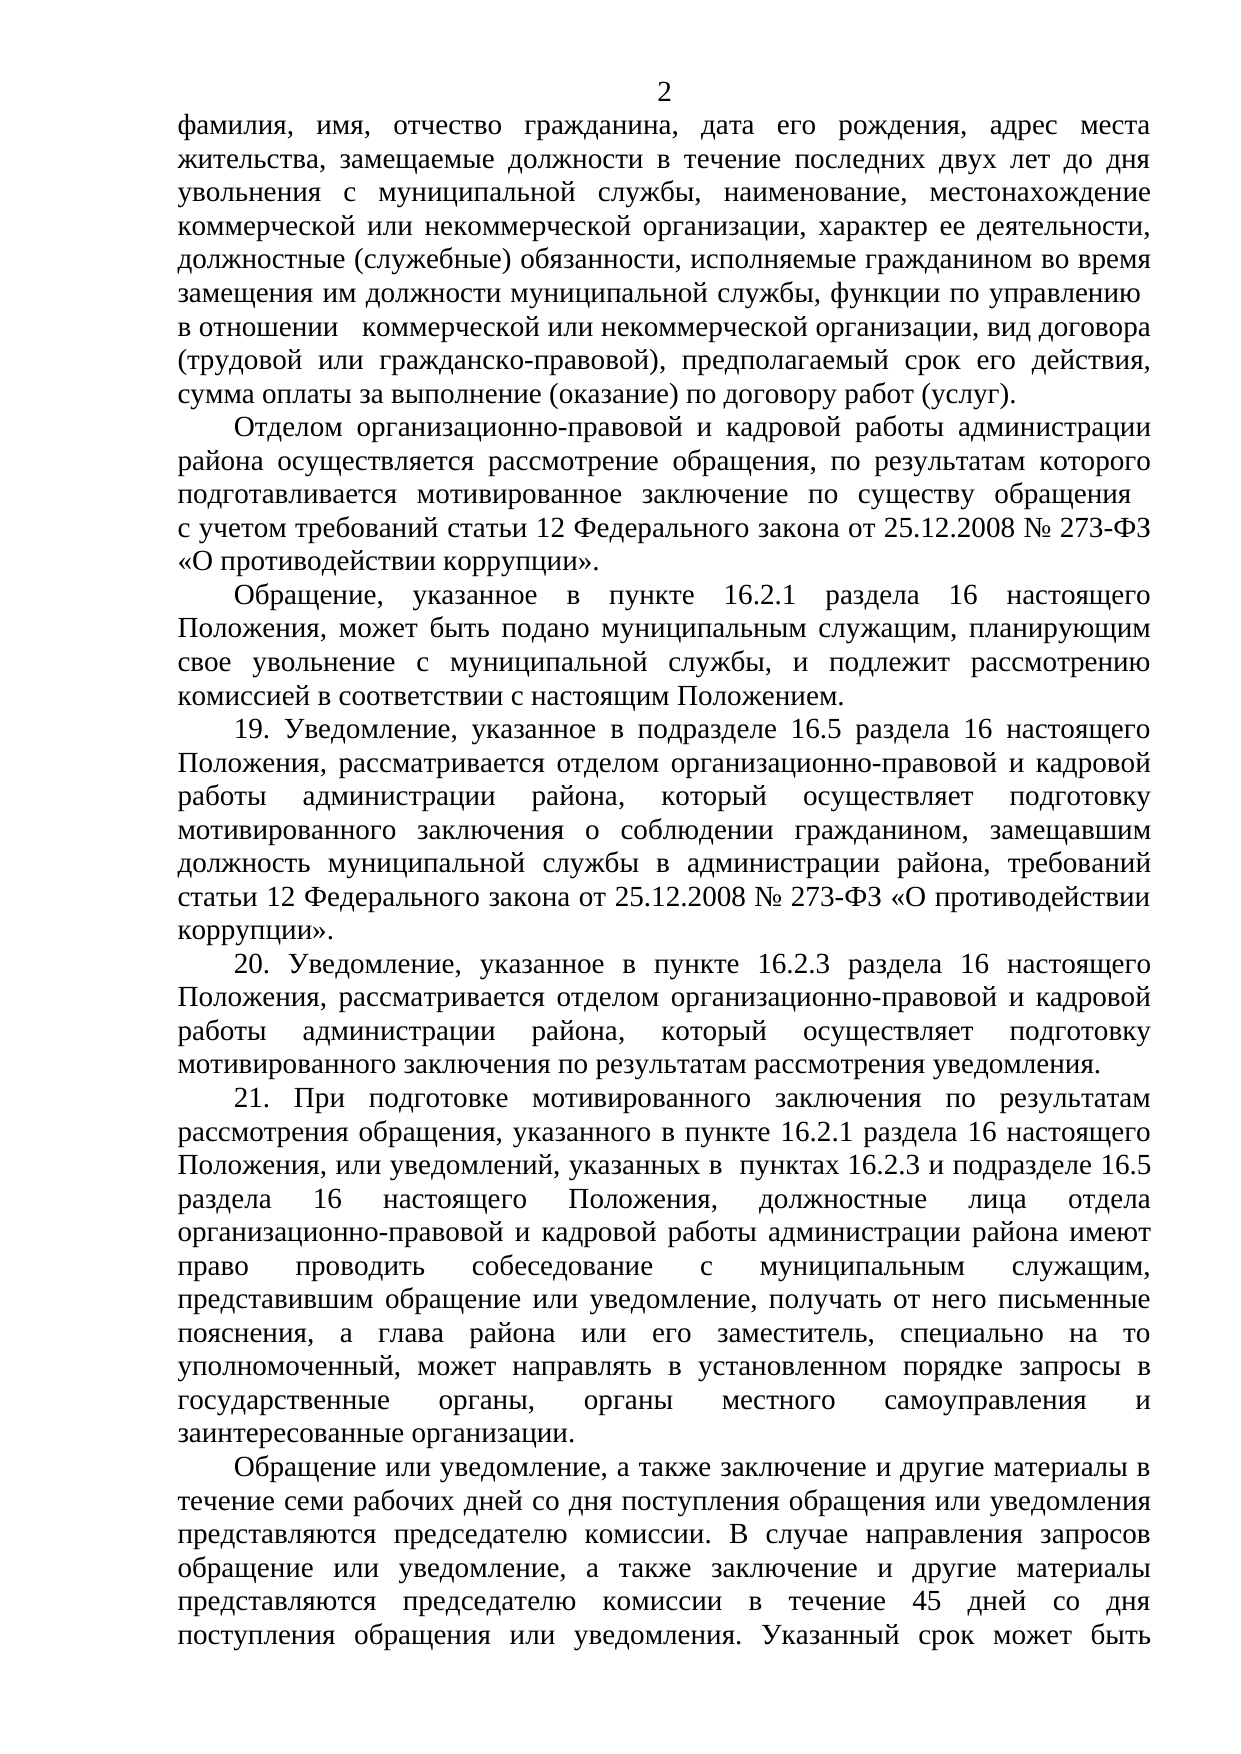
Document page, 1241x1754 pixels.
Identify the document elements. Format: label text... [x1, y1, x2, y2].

text 19. Уведомление, указанное в подразделе 16.5 раздела 16 настоящего Положения, рассматривается отделом организационно-правовой и кадровой работы администрации района, который осуществляет подготовку мотивированного заключения о соблюдении гражданином, замещавшим должность муниципальной службы в администрации района, требований статьи 12 Федерального закона от 25.12.2008 № 273-ФЗ «О противодействии коррупции». [177, 711, 1152, 946]
text 21. При подготовке мотивированного заключения по результатам рассмотрения обращения, указанного в пункте 16.2.1 раздела 16 настоящего Положения, или уведомлений, указанных в пунктах 16.2.3 и подразделе 16.5 раздела 16 настоящего Положения, должностные лица отдела организационно-правовой и кадровой работы администрации района имеют право проводить собеседование с муниципальным служащим, представившим обращение или уведомление, получать от него письменные пояснения, а глава района или его заместитель, специально на то уполномоченный, может направлять в установленном порядке запросы в государственные органы, органы местного самоуправления и заинтересованные организации. [177, 1080, 1152, 1449]
text Обращение, указанное в пункте 16.2.1 раздела 16 настоящего Положения, может быть подано муниципальным служащим, планирующим свое увольнение с муниципальной службы, и подлежит рассмотрению комиссией в соответствии с настоящим Положением. [177, 577, 1152, 711]
text 20. Уведомление, указанное в пункте 16.2.3 раздела 16 настоящего Положения, рассматривается отделом организационно-правовой и кадровой работы администрации района, который осуществляет подготовку мотивированного заключения по результатам рассмотрения уведомления. [177, 946, 1152, 1080]
text Отделом организационно-правовой и кадровой работы администрации района осуществляется рассмотрение обращения, по результатам которого подготавливается мотивированное заключение по существу обращения с учетом требований статьи 12 Федерального закона от 25.12.2008 № 273-ФЗ «О противодействии коррупции». [177, 409, 1152, 577]
